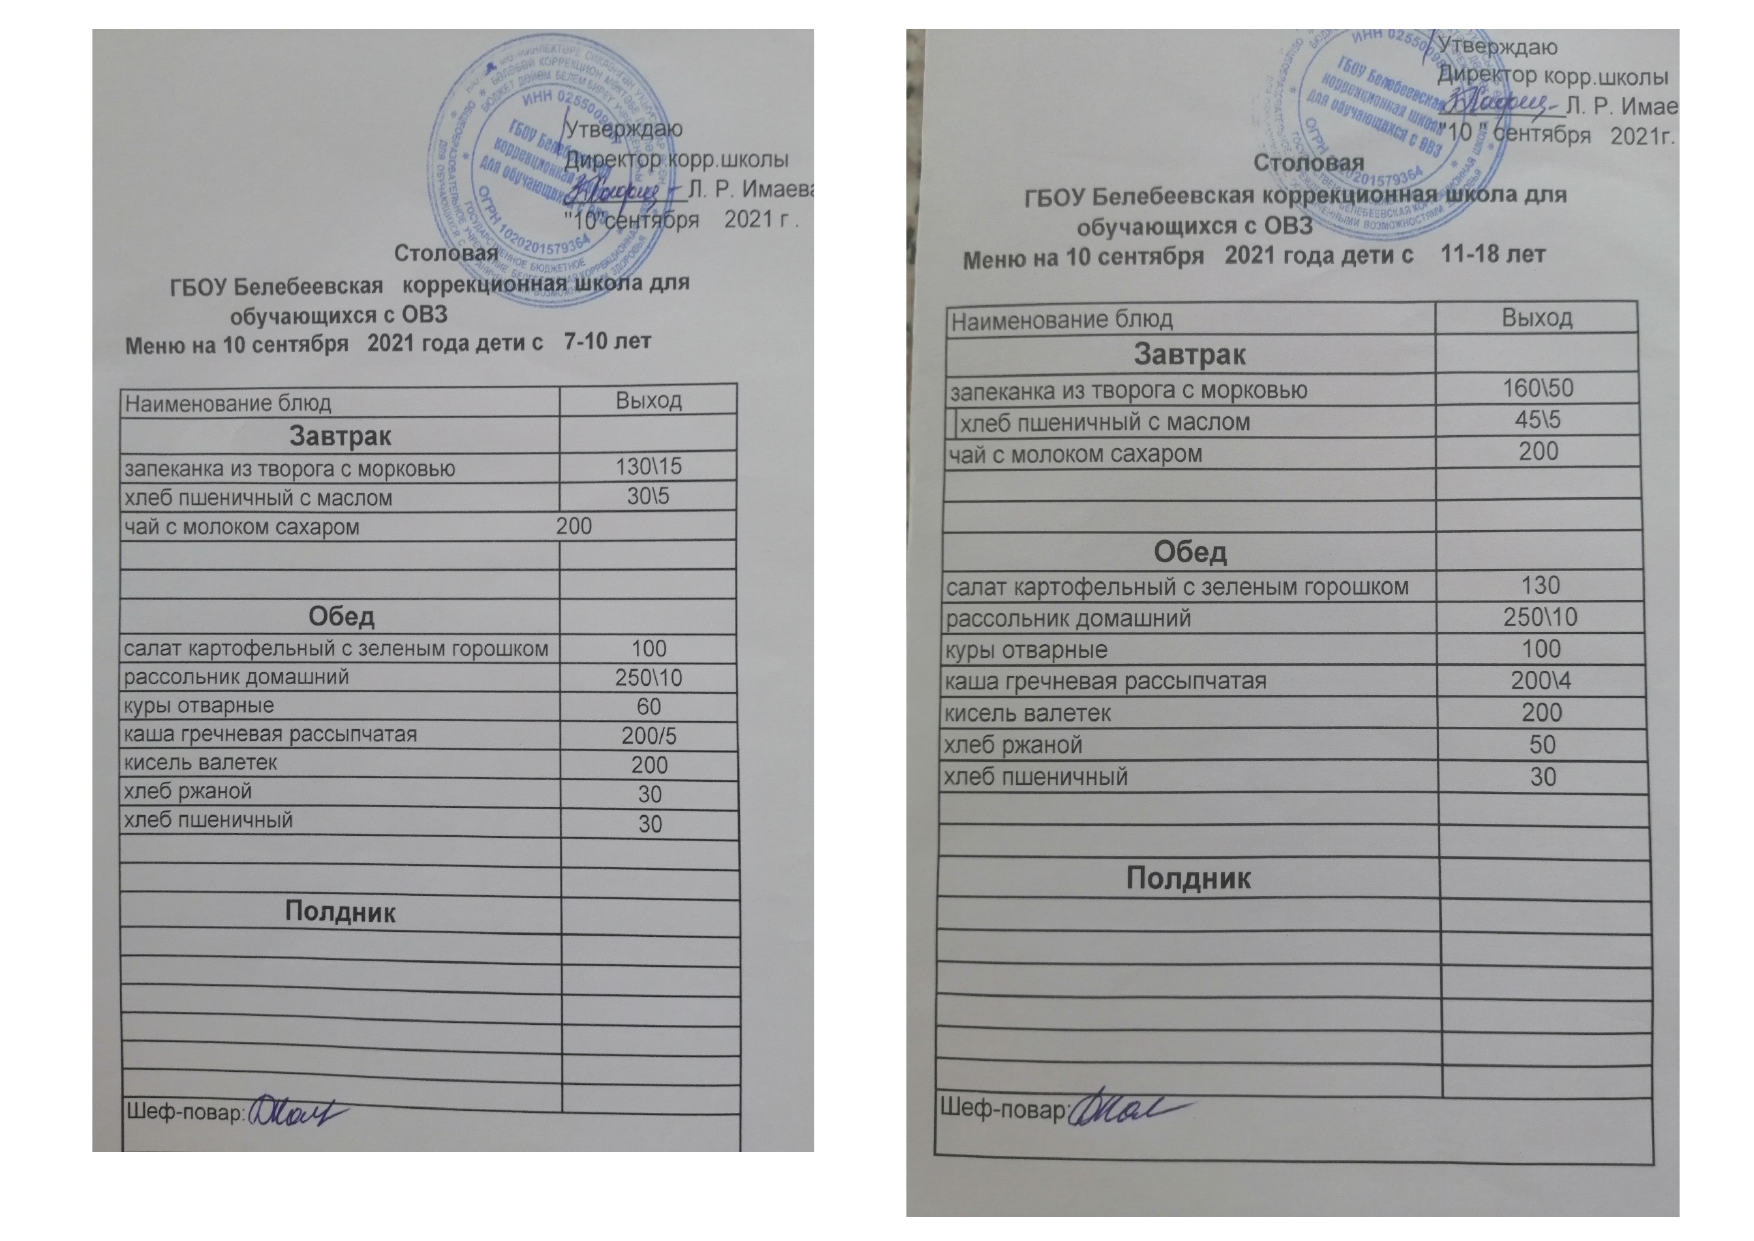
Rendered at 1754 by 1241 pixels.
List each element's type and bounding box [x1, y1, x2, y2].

picture [906, 29, 1680, 1217]
picture [92, 29, 815, 1152]
